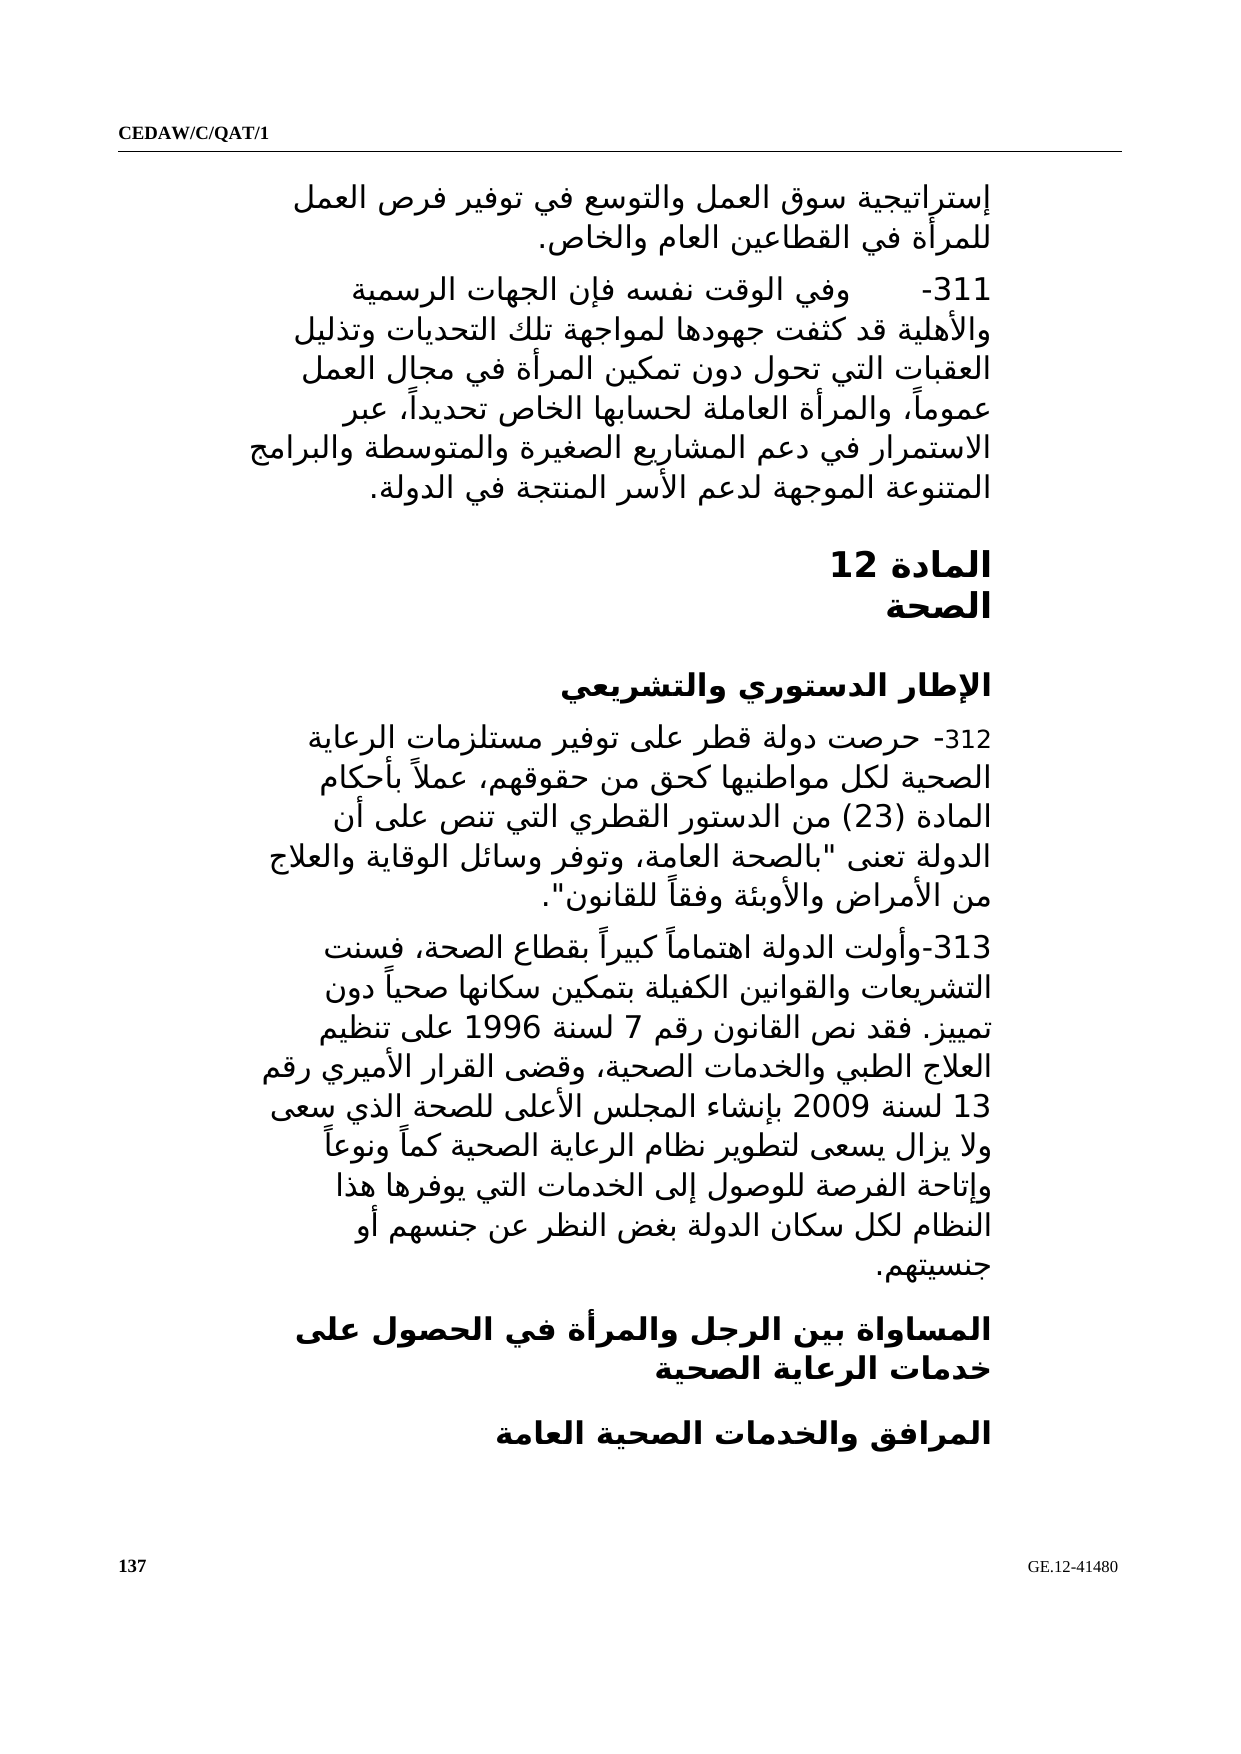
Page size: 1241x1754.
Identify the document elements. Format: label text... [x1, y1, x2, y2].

text 311- وفي الوقت نفسه فإن الجهات الرسمية والأهلية قد كثفت جهودها لمواجهة تلك التحديات وتذليل العقبات التي تحول دون تمكين المرأة في مجال العمل عموماً، والمرأة العاملة لحسابها الخاص تحديداً، عبر الاستمرار في دعم المشاريع الصغيرة والمتوسطة والبرامج المتنوعة الموجهة لدعم الأسر المنتجة في الدولة. [248, 269, 992, 506]
text المرافق والخدمات الصحية العامة [248, 1413, 1122, 1452]
text الصحة [248, 586, 1122, 627]
text المادة 12 [248, 544, 1122, 586]
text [248, 177, 992, 256]
text 313- وأولت الدولة اهتماماً كبيراً بقطاع الصحة، فسنت التشريعات والقوانين الكفيلة بتمكين سكانها صحياً دون تمييز. فقد نص القانون رقم 7 لسنة 1996 على تنظيم العلاج الطبي والخدمات الصحية، وقضى القرار الأميري رقم 13 لسنة 2009 بإنشاء المجلس الأعلى للصحة الذي سعى ولا يزال يسعى لتطوير نظام الرعاية الصحية كماً ونوعاً وإتاحة الفرصة للوصول إلى الخدمات التي يوفرها هذا النظام لكل سكان الدولة بغض النظر عن جنسهم أو جنسيتهم. [248, 927, 992, 1283]
text المساواة بين الرجل والمرأة في الحصول على خدمات الرعاية الصحية [248, 1308, 1122, 1388]
text 312- حرصت دولة قطر على توفير مستلزمات الرعاية الصحية لكل مواطنيها كحق من حقوقهم، عملاً بأحكام المادة (23) من الدستور القطري التي تنص على أن الدولة تعنى "بالصحة العامة، وتوفر وسائل الوقاية والعلاج من الأمراض والأوبئة وفقاً للقانون". [248, 717, 992, 915]
text الإطار الدستوري والتشريعي [248, 665, 1122, 704]
